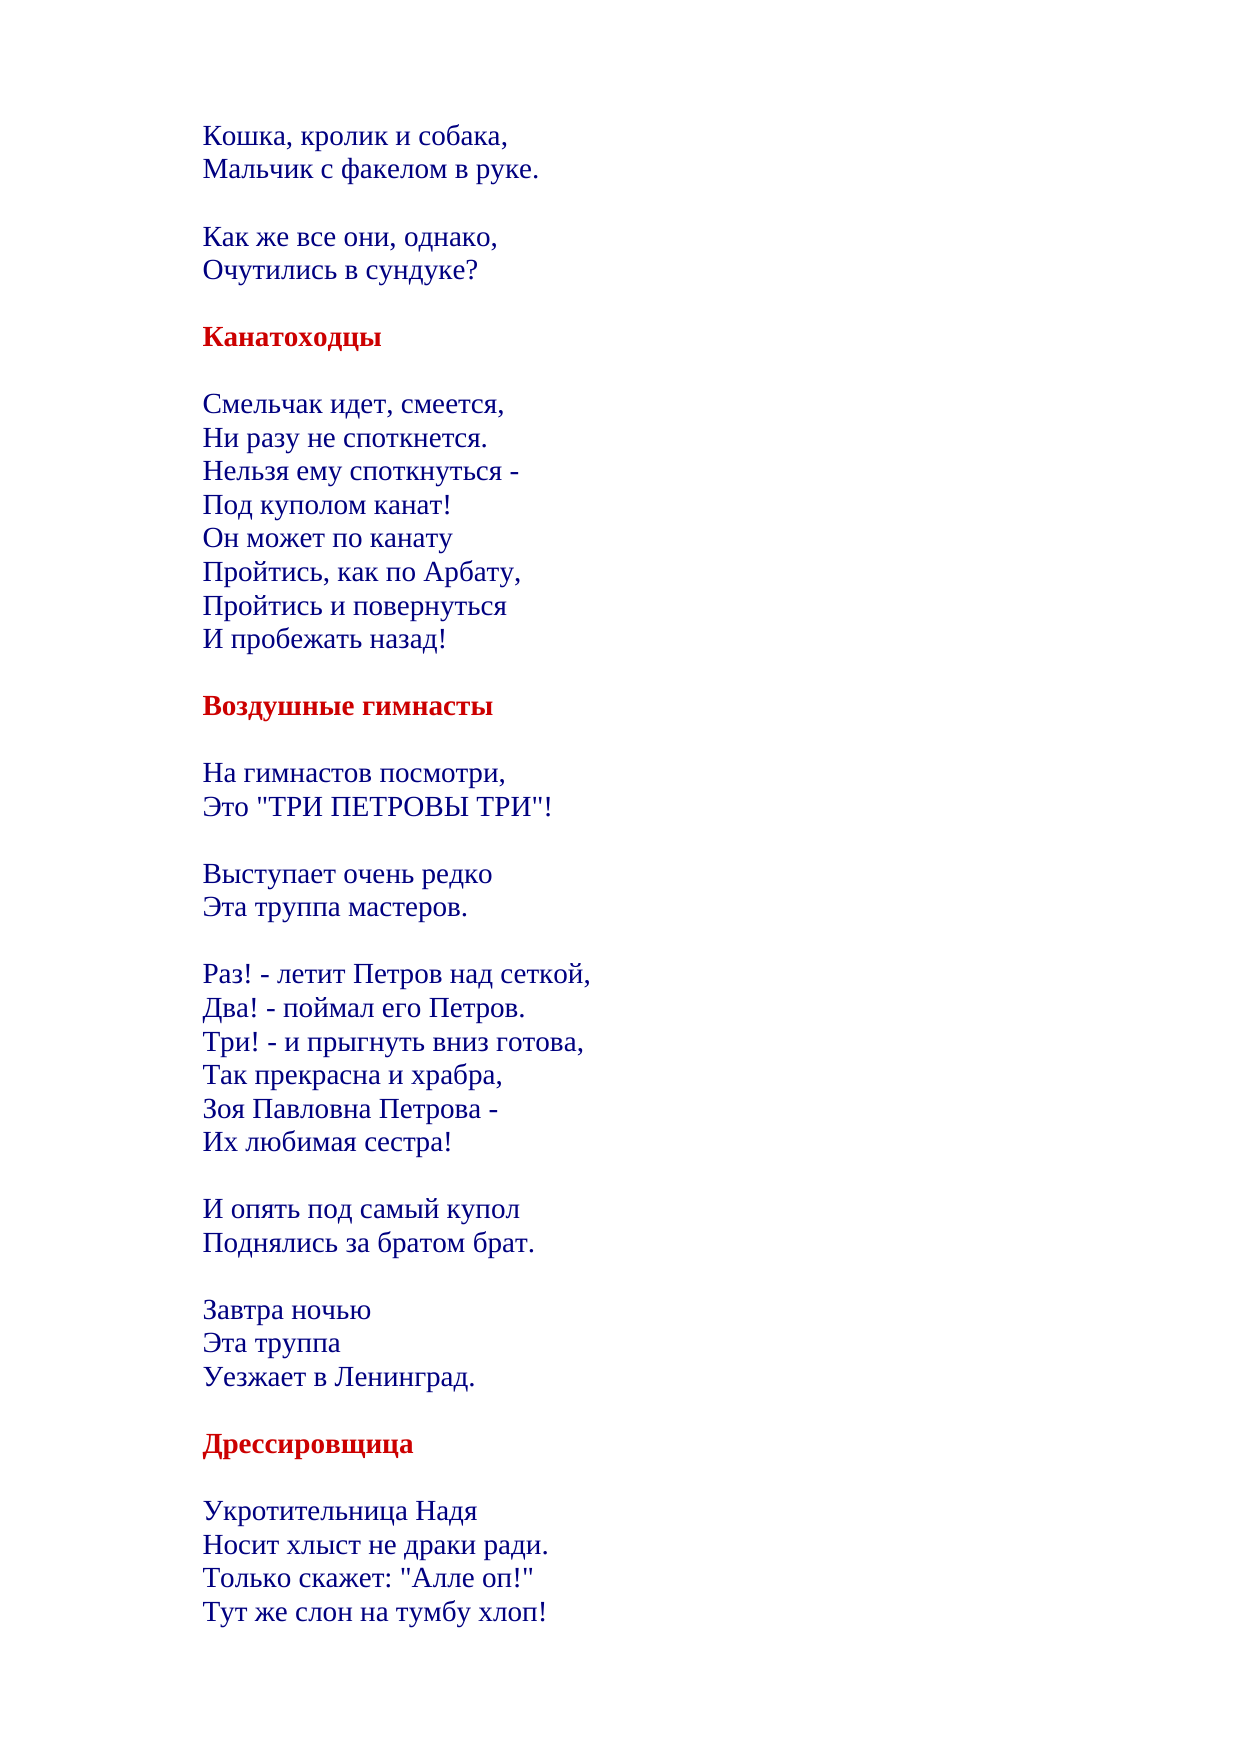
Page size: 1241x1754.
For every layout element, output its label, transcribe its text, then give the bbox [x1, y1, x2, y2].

text Канатоходцы [202, 319, 1139, 353]
text На гимнастов посмотри, Это "ТРИ ПЕТРОВЫ ТРИ"! Выступает очень редко Эта труппа мастеров. Раз! - летит Петров над сеткой, Два! - поймал его Петров. Три! - и прыгнуть вниз готова, Так прекрасна и храбра, Зоя Павловна Петрова - Их любимая сестра! И опять под самый купол Поднялись за братом брат. Завтра ночью Эта труппа Уезжает в Ленинград. [202, 755, 1139, 1393]
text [202, 118, 1139, 319]
text Воздушные гимнасты [202, 688, 1139, 722]
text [202, 1426, 1139, 1627]
text Смельчак идет, смеется, Ни разу не споткнется. Нельзя ему споткнуться - Под куполом канат! Он может по канату Пройтись, как по Арбату, Пройтись и повернуться И пробежать назад! [202, 386, 1139, 655]
